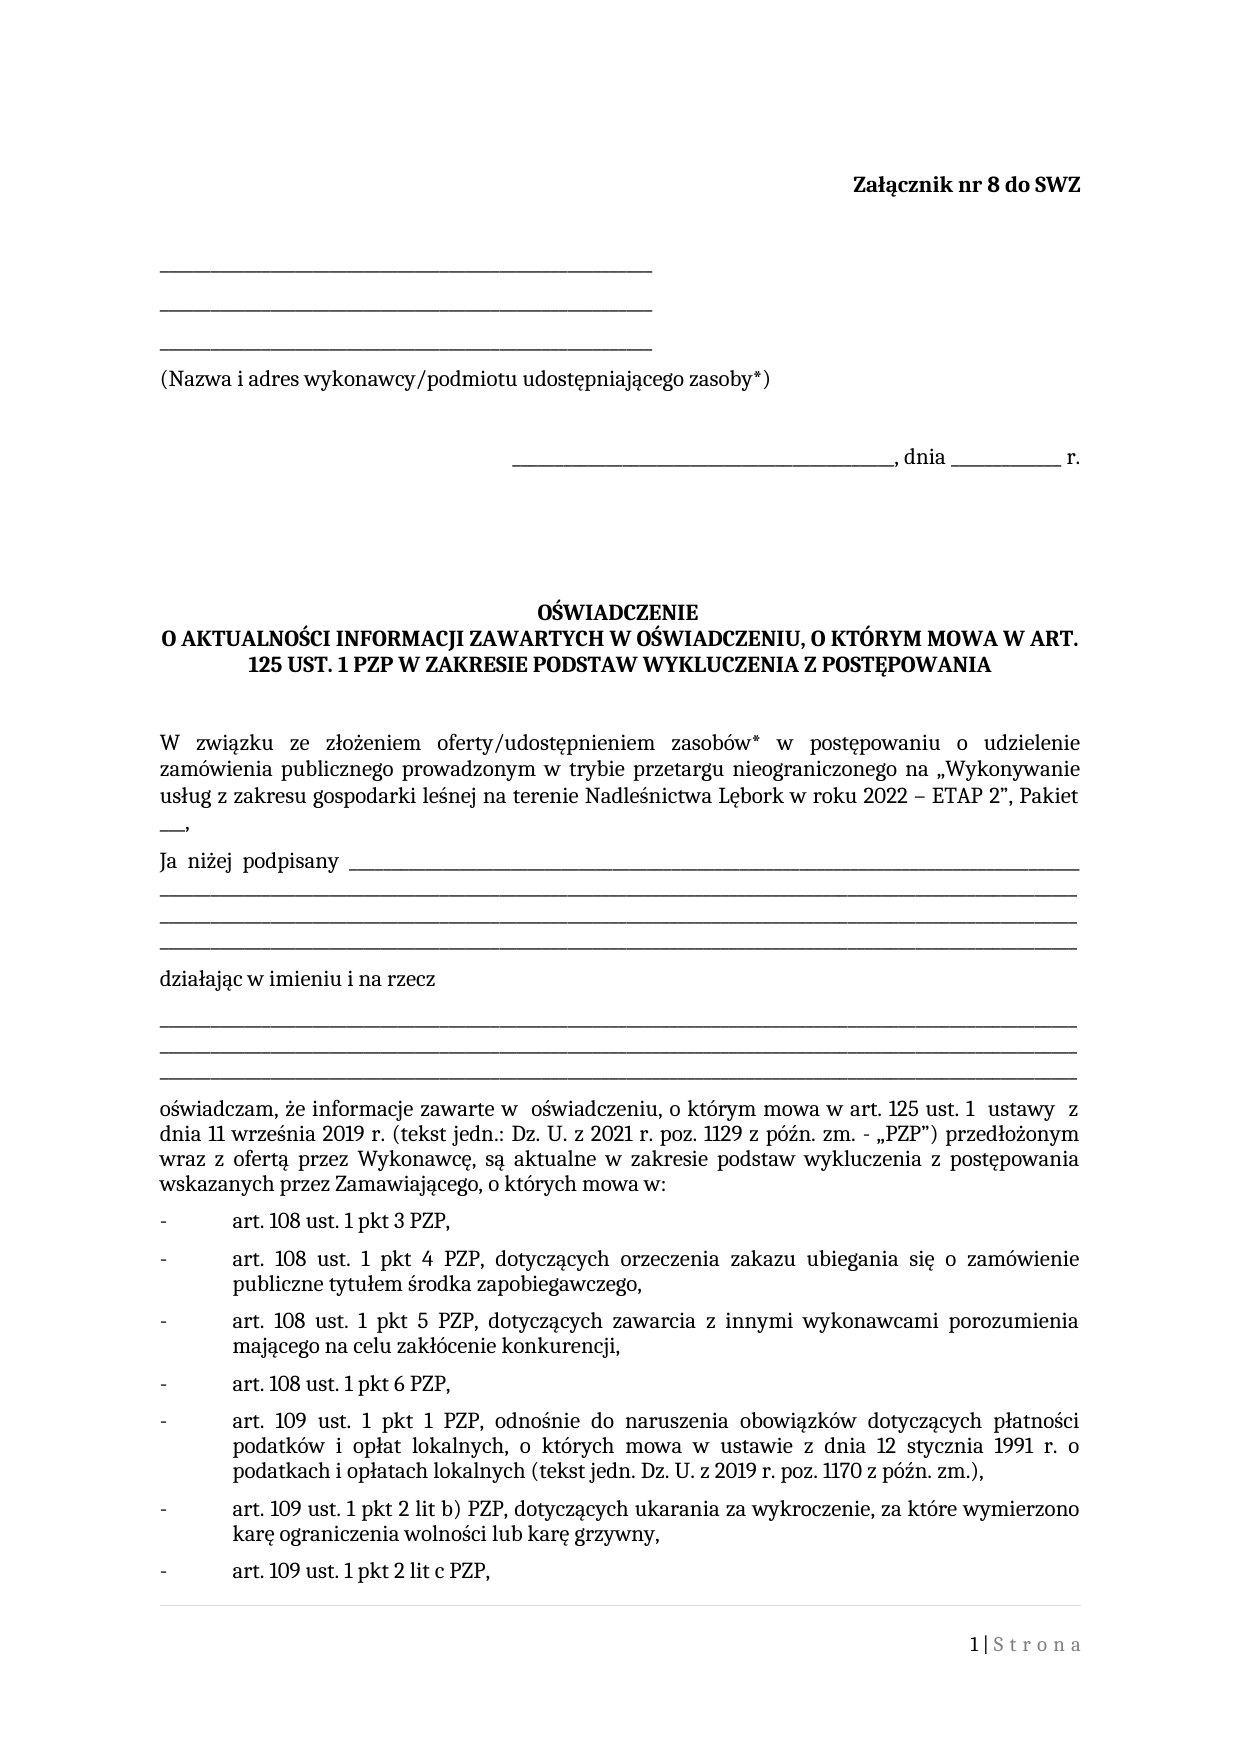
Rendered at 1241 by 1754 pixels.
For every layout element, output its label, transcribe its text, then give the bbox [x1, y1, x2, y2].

text - art. 108 ust. 1 pkt 4 PZP, dotyczących orzeczenia zakazu ubiegania się o zamówienie publiczne tytułem środka zapobiegawczego, [159, 1246, 1081, 1296]
text - art. 109 ust. 1 pkt 2 lit c PZP, [159, 1558, 1081, 1583]
text oświadczam, że informacje zawarte w oświadczeniu, o którym mowa w art. 125 ust. 1 ustawy z dnia 11 września 2019 r. (tekst jedn.: Dz. U. z 2021 r. poz. 1129 z późn. zm. - „PZP”) przedłożonym wraz z ofertą przez Wykonawcę, są aktualne w zakresie podstaw wykluczenia z postępowania wskazanych przez Zamawiającego, o których mowa w: [159, 1096, 1081, 1196]
text __________________________________________________________ [159, 288, 1081, 315]
text - art. 108 ust. 1 pkt 5 PZP, dotyczących zawarcia z innymi wykonawcami porozumienia mającego na celu zakłócenie konkurencji, [159, 1308, 1081, 1358]
text - art. 109 ust. 1 pkt 2 lit b) PZP, dotyczących ukarania za wykroczenie, za które wymierzono karę ograniczenia wolności lub karę grzywny, [159, 1496, 1081, 1546]
text - art. 108 ust. 1 pkt 6 PZP, [159, 1371, 1081, 1396]
text Ja niżej podpisany ______________________________________________________________________________________ ____________________________________________________________________________________________________________________________________________________________________________________________________________________________________________________________________________________________________________________________________ [159, 848, 1081, 953]
text OŚWIADCZENIE O AKTUALNOŚCI INFORMACJI ZAWARTYCH W OŚWIADCZENIU, O KTÓRYM MOWA W ART. 125 UST. 1 PZP W ZAKRESIE PODSTAW WYKLUCZENIA Z POSTĘPOWANIA [159, 599, 1081, 678]
text __________________________________________________________ [159, 327, 1081, 354]
text __________________________________________________________ [159, 250, 1081, 276]
text (Nazwa i adres wykonawcy/podmiotu udostępniającego zasoby*) [159, 366, 1081, 393]
text ____________________________________________________________________________________________________________________________________________________________________________________________________________________________________________________________________________________________________________________________________ [159, 1004, 1081, 1083]
text - art. 109 ust. 1 pkt 1 PZP, odnośnie do naruszenia obowiązków dotyczących płatności podatków i opłat lokalnych, o których mowa w ustawie z dnia 12 stycznia 1991 r. o podatkach i opłatach lokalnych (tekst jedn. Dz. U. z 2019 r. poz. 1170 z późn. zm.), [159, 1408, 1081, 1483]
text działając w imieniu i na rzecz [159, 966, 1081, 992]
text Załącznik nr 8 do SWZ [159, 172, 1081, 198]
text - art. 108 ust. 1 pkt 3 PZP, [159, 1208, 1081, 1233]
text _____________________________________________, dnia _____________ r. [159, 444, 1081, 470]
text W związku ze złożeniem oferty/udostępnieniem zasobów* w postępowaniu o udzielenie zamówienia publicznego prowadzonym w trybie przetargu nieograniczonego na „Wykonywanie usług z zakresu gospodarki leśnej na terenie Nadleśnictwa Lębork w roku 2022 – ETAP 2”, Pakiet ___, [159, 730, 1081, 835]
